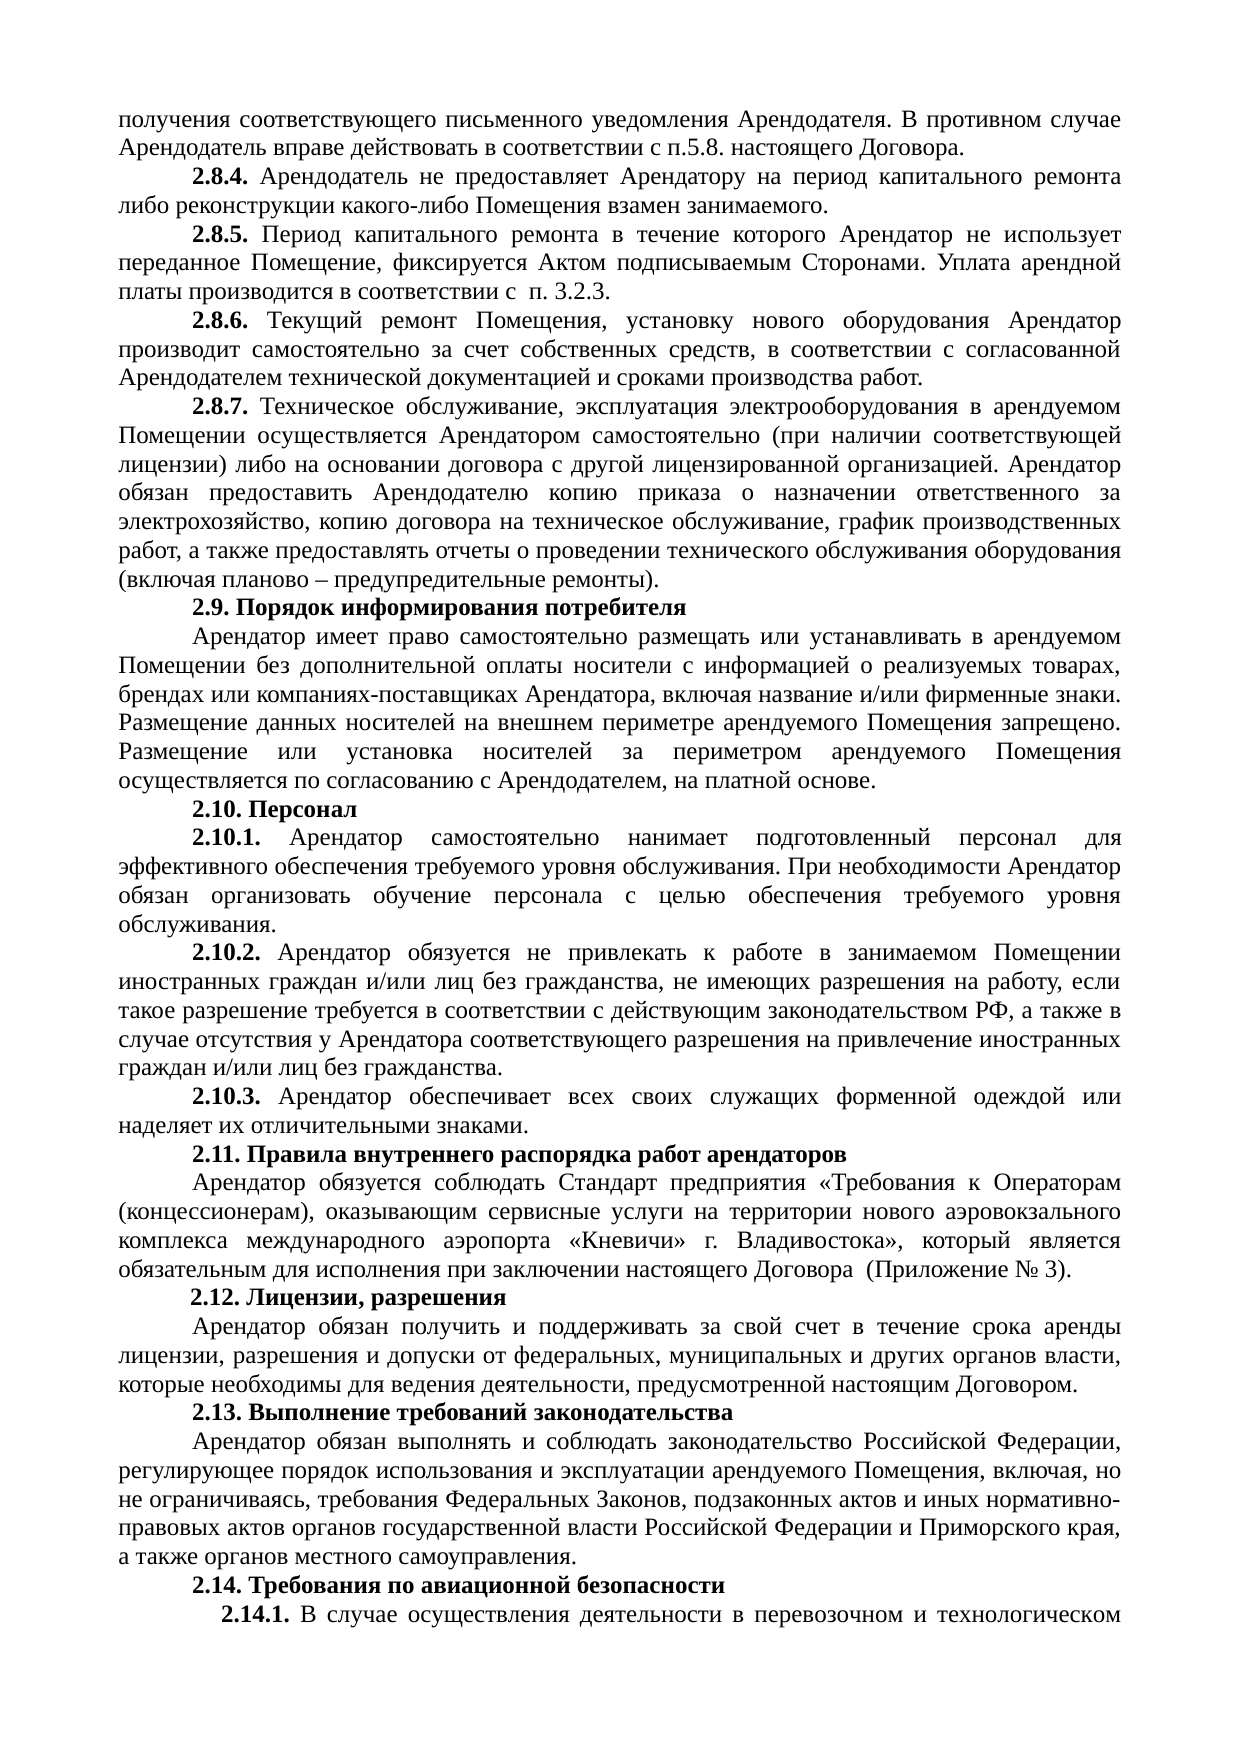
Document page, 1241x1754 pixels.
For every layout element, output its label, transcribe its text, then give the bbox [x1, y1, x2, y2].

text Арендатор имеет право самостоятельно размещать или устанавливать в арендуемом Помещении без дополнительной оплаты носители с информацией о реализуемых товарах, брендах или компаниях-поставщиках Арендатора, включая название и/или фирменные знаки. Размещение данных носителей на внешнем периметре арендуемого Помещения запрещено. Размещение или установка носителей за периметром арендуемого Помещения осуществляется по согласованию с Арендодателем, на платной основе. [118, 621, 1122, 794]
text Арендатор обязан выполнять и соблюдать законодательство Российской Федерации, регулирующее порядок использования и эксплуатации арендуемого Помещения, включая, но не ограничиваясь, требования Федеральных Законов, подзаконных актов и иных нормативно-правовых актов органов государственной власти Российской Федерации и Приморского края, а также органов местного самоуправления. [118, 1426, 1122, 1570]
text 2.10.2. Арендатор обязуется не привлекать к работе в занимаемом Помещении иностранных граждан и/или лиц без гражданства, не имеющих разрешения на работу, если такое разрешение требуется в соответствии с действующим законодательством РФ, а также в случае отсутствия у Арендатора соответствующего разрешения на привлечение иностранных граждан и/или лиц без гражданства. [118, 937, 1122, 1081]
text 2.8.7. Техническое обслуживание, эксплуатация электрооборудования в арендуемом Помещении осуществляется Арендатором самостоятельно (при наличии соответствующей лицензии) либо на основании договора с другой лицензированной организацией. Арендатор обязан предоставить Арендодателю копию приказа о назначении ответственного за электрохозяйство, копию договора на техническое обслуживание, график производственных работ, а также предоставлять отчеты о проведении технического обслуживания оборудования (включая планово – предупредительные ремонты). [118, 391, 1122, 592]
text 2.8.5. Период капитального ремонта в течение которого Арендатор не использует переданное Помещение, фиксируется Актом подписываемым Сторонами. Уплата арендной платы производится в соответствии с п. 3.2.3. [118, 219, 1122, 305]
text Арендатор обязуется соблюдать Стандарт предприятия «Требования к Операторам (концессионерам), оказывающим сервисные услуги на территории нового аэровокзального комплекса международного аэропорта «Кневичи» г. Владивостока», который является обязательным для исполнения при заключении настоящего Договора (Приложение № 3). [118, 1167, 1122, 1282]
text 2.8.6. Текущий ремонт Помещения, установку нового оборудования Арендатор производит самостоятельно за счет собственных средств, в соответствии с согласованной Арендодателем технической документацией и сроками производства работ. [118, 305, 1122, 391]
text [118, 1599, 1122, 1627]
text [118, 104, 1122, 161]
text 2.11. Правила внутреннего распорядка работ арендаторов [118, 1139, 1122, 1167]
text 2.12. Лицензии, разрешения [121, 1282, 1122, 1311]
text Арендатор обязан получить и поддерживать за свой счет в течение срока аренды лицензии, разрешения и допуски от федеральных, муниципальных и других органов власти, которые необходимы для ведения деятельности, предусмотренной настоящим Договором. [118, 1311, 1122, 1397]
text 2.8.4. Арендодатель не предоставляет Арендатору на период капитального ремонта либо реконструкции какого-либо Помещения взамен занимаемого. [118, 161, 1122, 219]
text 2.10.1. Арендатор самостоятельно нанимает подготовленный персонал для эффективного обеспечения требуемого уровня обслуживания. При необходимости Арендатор обязан организовать обучение персонала с целью обеспечения требуемого уровня обслуживания. [118, 822, 1122, 937]
text 2.9. Порядок информирования потребителя [118, 592, 1122, 621]
text 2.13. Выполнение требований законодательства [118, 1397, 1122, 1426]
text 2.10.3. Арендатор обеспечивает всех своих служащих форменной одеждой или наделяет их отличительными знаками. [118, 1081, 1122, 1139]
text 2.10. Персонал [118, 794, 1122, 822]
text 2.14. Требования по авиационной безопасности [118, 1570, 1122, 1599]
